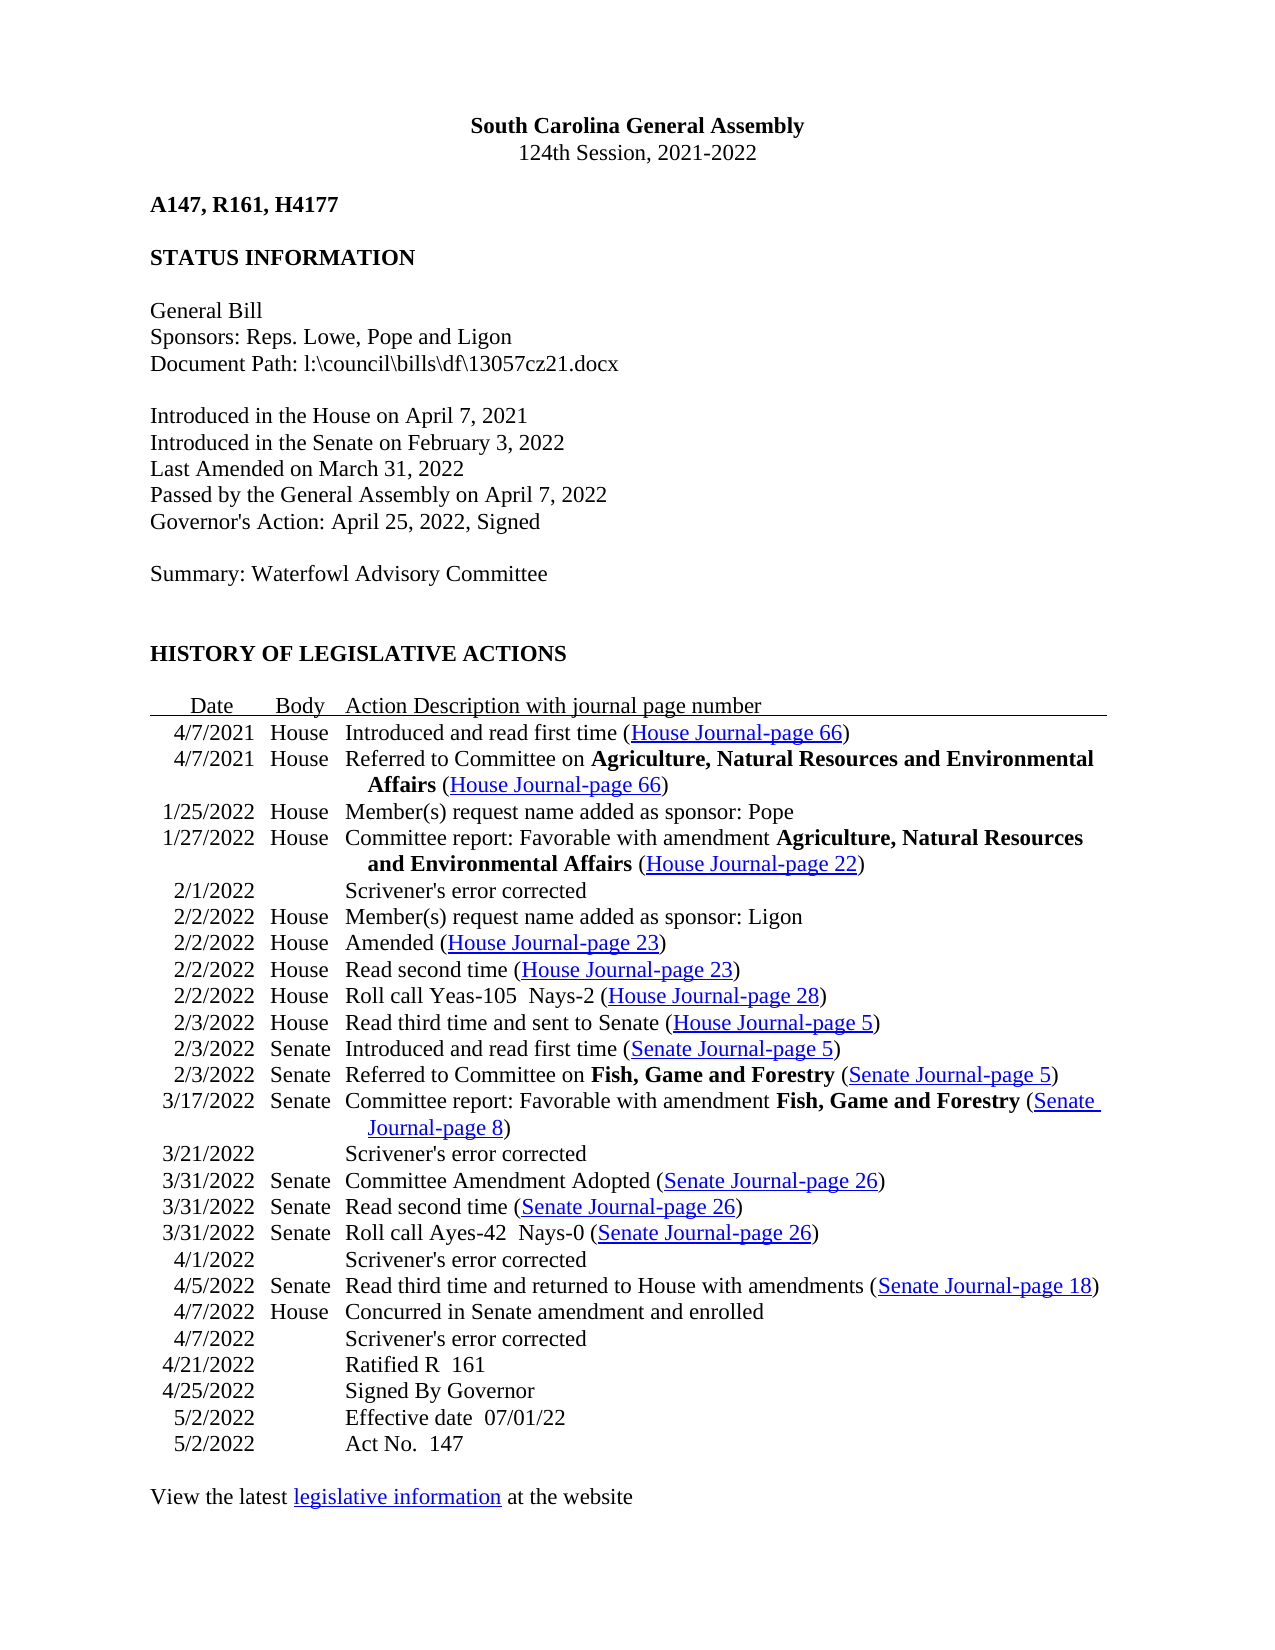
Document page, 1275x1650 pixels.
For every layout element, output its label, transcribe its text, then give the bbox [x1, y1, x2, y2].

text 5/2/2022 Act No. 147 [150, 1430, 1125, 1457]
text 2/3/2022 Senate Referred to Committee on Fish, Game and Forestry (Senate Journal-page 5) [150, 1061, 1125, 1088]
text 2/3/2022 House Read third time and sent to Senate (House Journal-page 5) [150, 1008, 1125, 1035]
text 3/31/2022 Senate Committee Amendment Adopted (Senate Journal-page 26) [150, 1167, 1125, 1193]
text 4/7/2022 Scrivener's error corrected [150, 1325, 1125, 1351]
text STATUS INFORMATION [150, 244, 1125, 271]
text Introduced in the Senate on February 3, 2022 [150, 429, 1125, 455]
text Date Body Action Description with journal page number [150, 692, 1125, 719]
text 2/2/2022 House Read second time (House Journal-page 23) [150, 956, 1125, 982]
text Document Path: l:\council\bills\df\13057cz21.docx [150, 350, 1125, 376]
text A147, R161, H4177 [150, 192, 1125, 218]
text 2/2/2022 House Member(s) request name added as sponsor: Ligon [150, 903, 1125, 929]
text View the latest legislative information at the website [150, 1483, 1125, 1509]
text 2/1/2022 Scrivener's error corrected [150, 877, 1125, 903]
text 4/21/2022 Ratified R 161 [150, 1351, 1125, 1377]
text 4/25/2022 Signed By Governor [150, 1377, 1125, 1404]
text 3/31/2022 Senate Roll call Ayes-42 Nays-0 (Senate Journal-page 26) [150, 1219, 1125, 1246]
text Summary: Waterfowl Advisory Committee [150, 561, 1125, 587]
text HISTORY OF LEGISLATIVE ACTIONS [150, 639, 1125, 666]
text 1/25/2022 House Member(s) request name added as sponsor: Pope [150, 798, 1125, 824]
text General Bill [150, 297, 1125, 323]
text 4/5/2022 Senate Read third time and returned to House with amendments (Senate Journal-page 18) [150, 1272, 1125, 1298]
text South Carolina General Assembly [150, 112, 1125, 139]
text 3/31/2022 Senate Read second time (Senate Journal-page 26) [150, 1193, 1125, 1219]
text Sponsors: Reps. Lowe, Pope and Ligon [150, 323, 1125, 350]
text 2/2/2022 House Amended (House Journal-page 23) [150, 929, 1125, 956]
text 4/7/2021 House Referred to Committee on Agriculture, Natural Resources and Environmental Affairs (House Journal-page 66) [150, 745, 1125, 798]
text Last Amended on March 31, 2022 [150, 455, 1125, 481]
text 4/1/2022 Scrivener's error corrected [150, 1246, 1125, 1272]
text Passed by the General Assembly on April 7, 2022 [150, 481, 1125, 508]
text 1/27/2022 House Committee report: Favorable with amendment Agriculture, Natural Resources and Environmental Affairs (House Journal-page 22) [150, 824, 1125, 877]
text 3/17/2022 Senate Committee report: Favorable with amendment Fish, Game and Forestry (Senate Journal-page 8) [150, 1088, 1125, 1140]
text 2/3/2022 Senate Introduced and read first time (Senate Journal-page 5) [150, 1035, 1125, 1061]
text Introduced in the House on April 7, 2021 [150, 402, 1125, 429]
text 4/7/2021 House Introduced and read first time (House Journal-page 66) [150, 719, 1125, 745]
text 3/21/2022 Scrivener's error corrected [150, 1140, 1125, 1167]
text 2/2/2022 House Roll call Yeas-105 Nays-2 (House Journal-page 28) [150, 982, 1125, 1008]
text Governor's Action: April 25, 2022, Signed [150, 508, 1125, 534]
text 124th Session, 2021-2022 [150, 139, 1125, 165]
text 4/7/2022 House Concurred in Senate amendment and enrolled [150, 1298, 1125, 1325]
text 5/2/2022 Effective date 07/01/22 [150, 1404, 1125, 1430]
